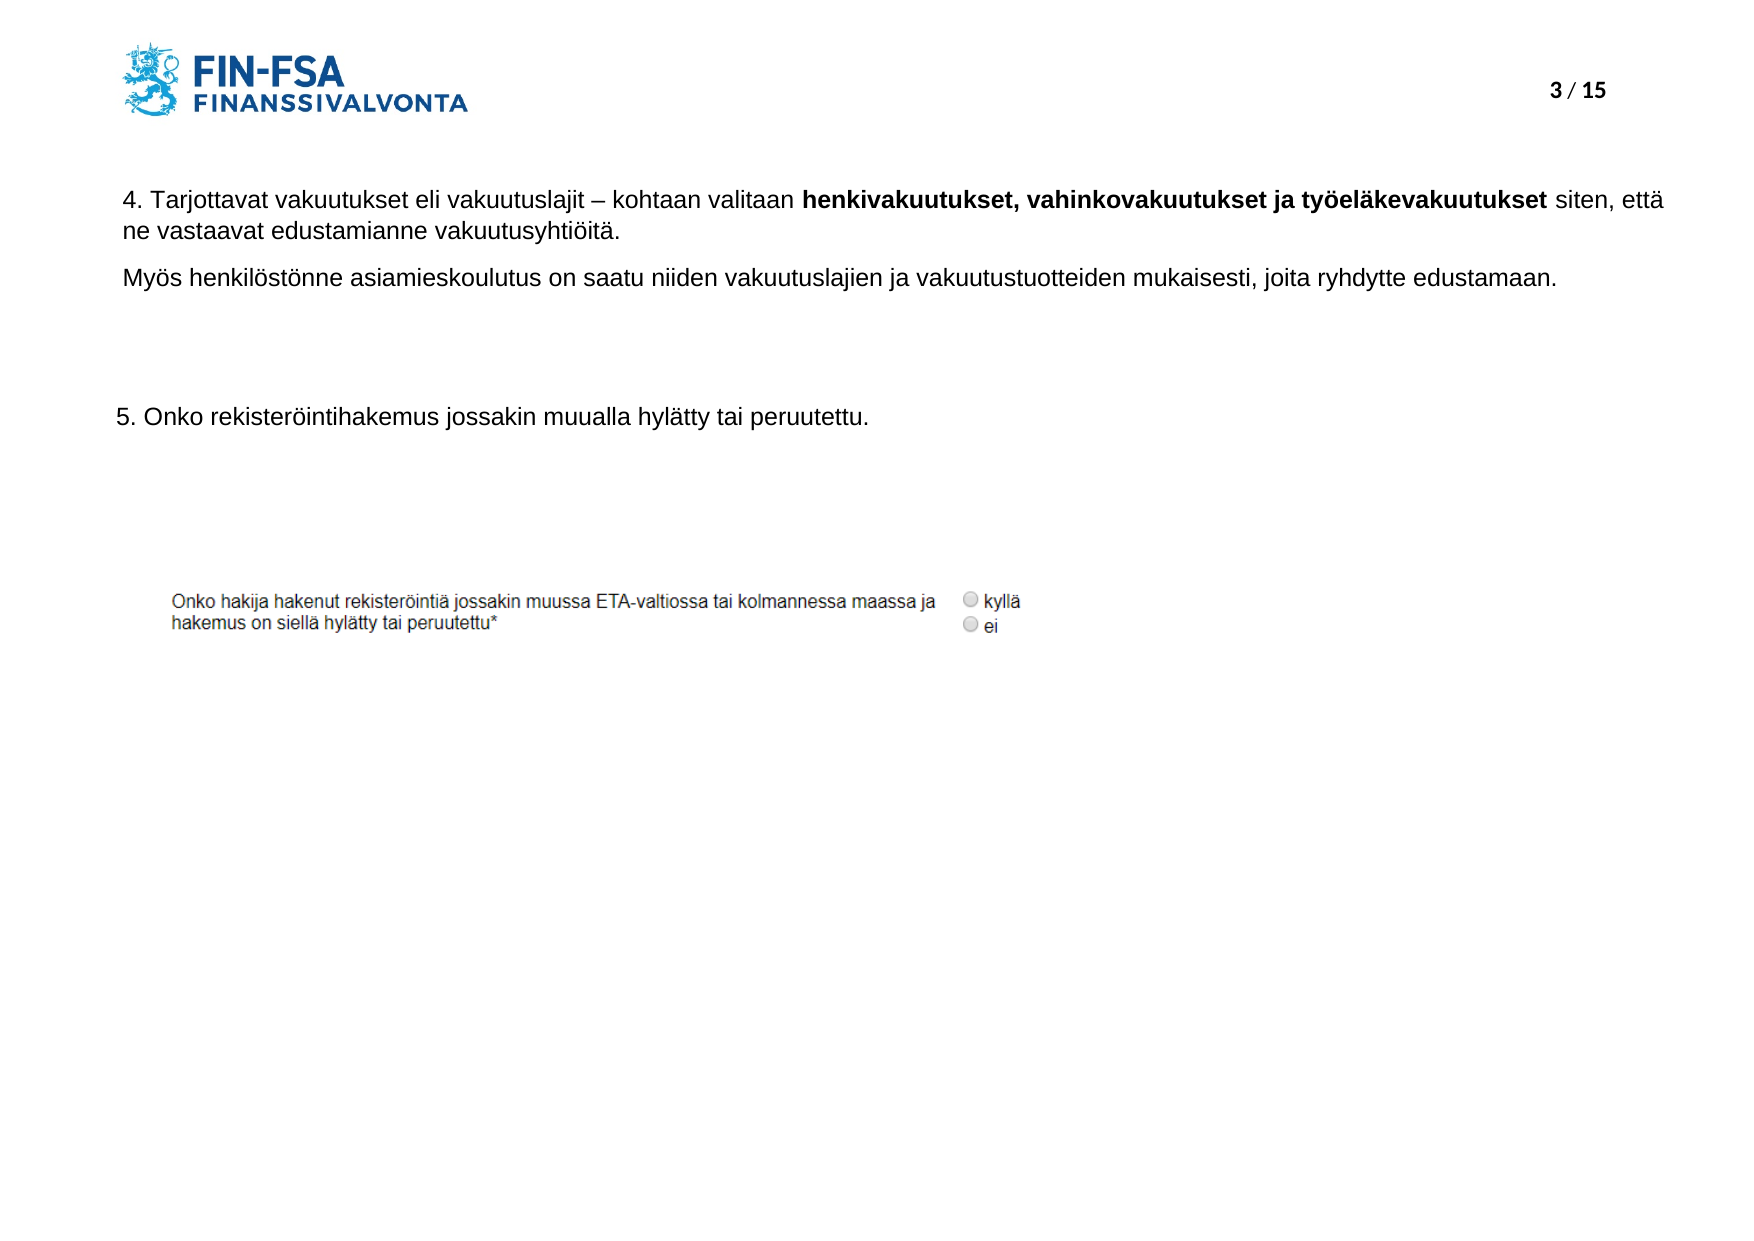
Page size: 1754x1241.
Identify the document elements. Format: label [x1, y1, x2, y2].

picture [93, 16, 502, 147]
picture [147, 575, 1047, 660]
